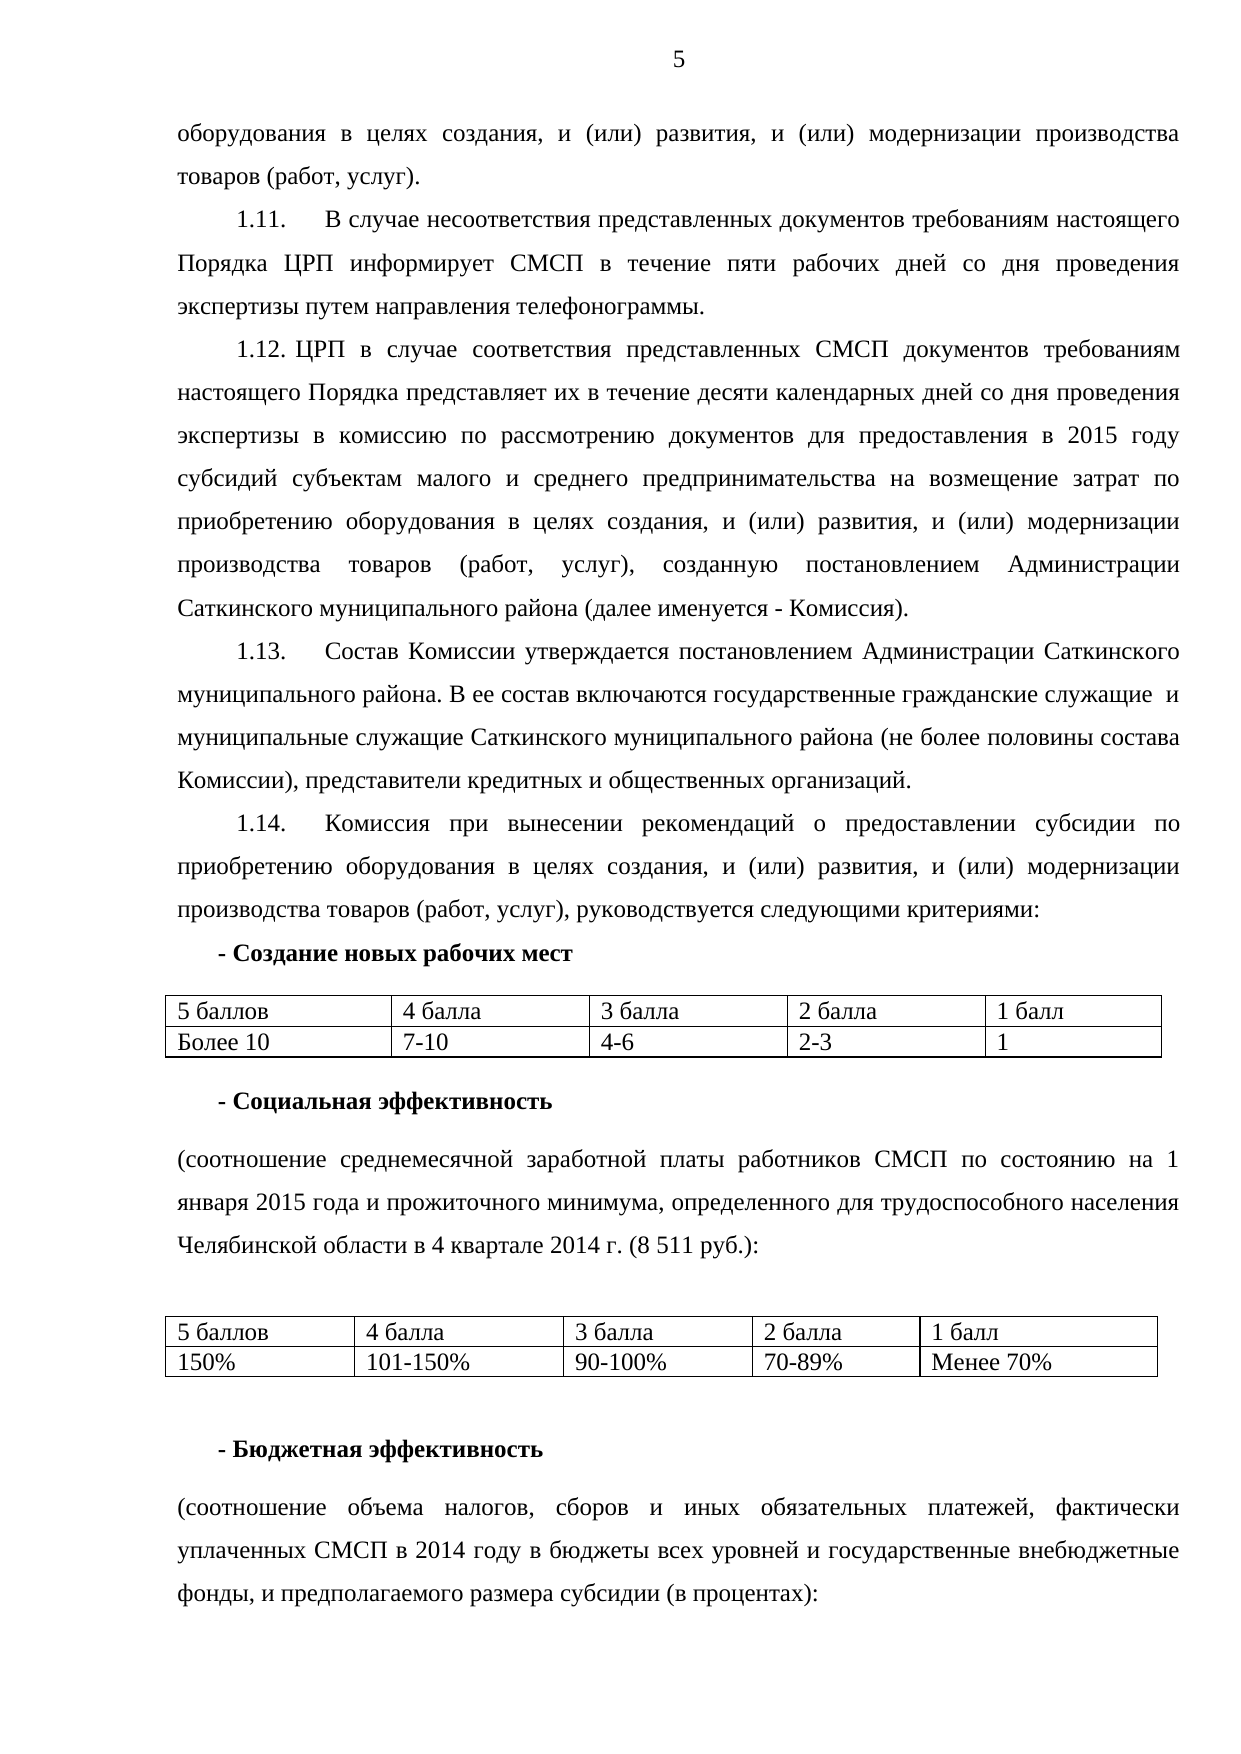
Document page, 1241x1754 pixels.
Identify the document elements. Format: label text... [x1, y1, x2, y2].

table_cell 1 [986, 1027, 1161, 1056]
table_header 3 балла [590, 996, 787, 1026]
list - Социальная эффективность [218, 1086, 1152, 1115]
table_cell Менее 70% [921, 1347, 1157, 1376]
table_cell 2-3 [788, 1027, 985, 1056]
table_cell Более 10 [166, 1027, 391, 1056]
table_header 5 баллов [166, 996, 391, 1026]
list В случае несоответствия представленных документов требованиям настоящего Порядка ЦРП информирует СМСП в течение пяти рабочих дней со дня проведения экспертизы путем направления телефонограммы. [177, 204, 1181, 319]
table_header 3 балла [564, 1317, 752, 1346]
list (соотношение объема налогов, сборов и иных обязательных платежей, фактически уплаченных СМСП в 2014 году в бюджеты всех уровней и государственные внебюджетные фонды, и предполагаемого размера субсидии (в процентах): [177, 1492, 1181, 1607]
table_cell 150% [166, 1347, 354, 1376]
list - Создание новых рабочих мест [218, 938, 1152, 966]
list Состав Комиссии утверждается постановлением Администрации Саткинского муниципального района. В ее состав включаются государственные гражданские служащие и муниципальные служащие Саткинского муниципального района (не более половины состава Комиссии), представители кредитных и общественных организаций. [177, 636, 1181, 794]
table_cell 7-10 [392, 1027, 589, 1056]
table_header 2 балла [788, 996, 985, 1026]
table_header 4 балла [392, 996, 589, 1026]
table_header 2 балла [753, 1317, 919, 1346]
table_cell 4-6 [590, 1027, 787, 1056]
list Комиссия при вынесении рекомендаций о предоставлении субсидии по приобретению оборудования в целях создания, и (или) развития, и (или) модернизации производства товаров (работ, услуг), руководствуется следующими критериями: [177, 808, 1181, 923]
table_header 1 балл [921, 1317, 1157, 1346]
list - Бюджетная эффективность [218, 1434, 1152, 1463]
table_cell 90-100% [564, 1347, 752, 1376]
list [177, 118, 1181, 190]
table_header 4 балла [355, 1317, 563, 1346]
table_header 1 балл [986, 996, 1161, 1026]
table_header 5 баллов [166, 1317, 354, 1346]
list (соотношение среднемесячной заработной платы работников СМСП по состоянию на 1 января 2015 года и прожиточного минимума, определенного для трудоспособного населения Челябинской области в 4 квартале 2014 г. (8 511 руб.): [177, 1144, 1181, 1259]
list ЦРП в случае соответствия представленных СМСП документов требованиям настоящего Порядка представляет их в течение десяти календарных дней со дня проведения экспертизы в комиссию по рассмотрению документов для предоставления в 2015 году субсидий субъектам малого и среднего предпринимательства на возмещение затрат по приобретению оборудования в целях создания, и (или) развития, и (или) модернизации производства товаров (работ, услуг), созданную постановлением Администрации Саткинского муниципального района (далее именуется - Комиссия). [177, 334, 1181, 621]
table_cell 70-89% [753, 1347, 919, 1376]
table_cell 101-150% [355, 1347, 563, 1376]
